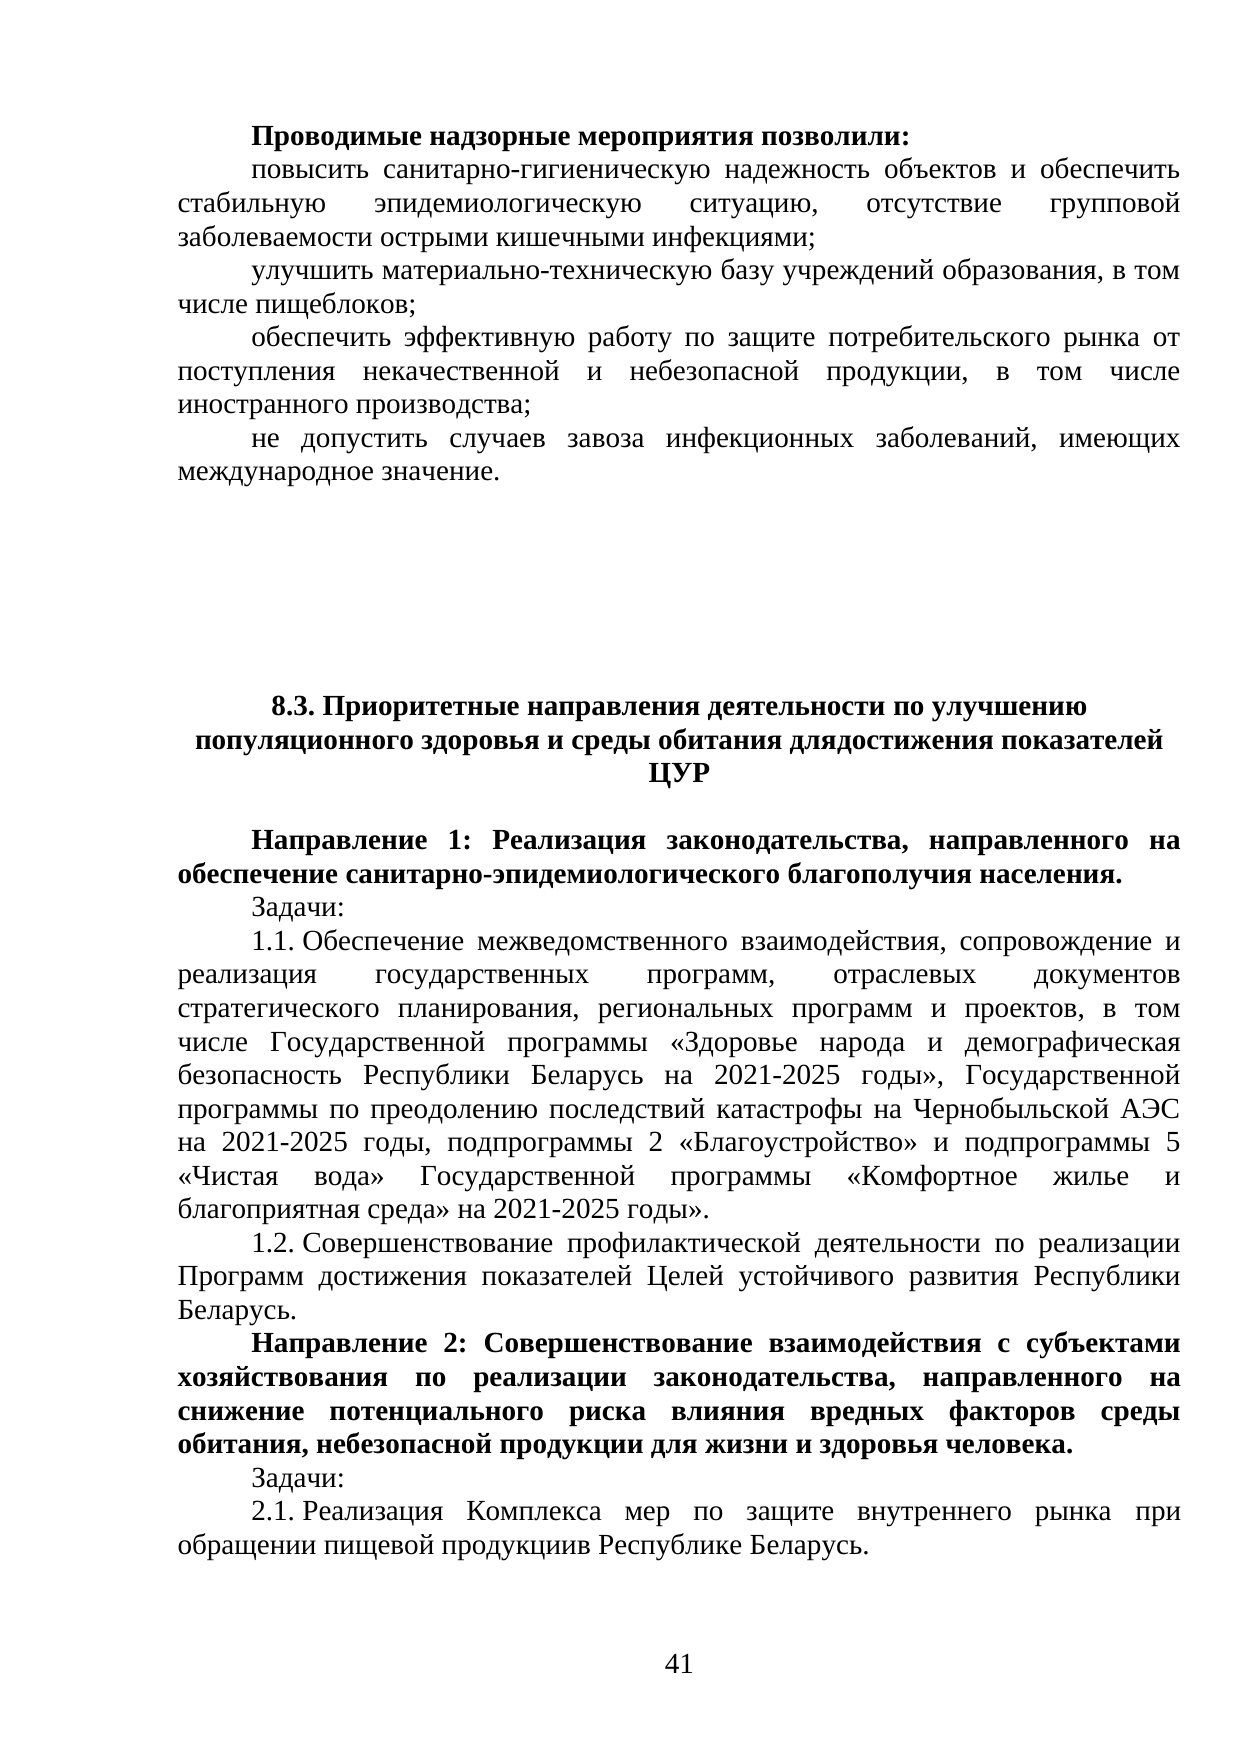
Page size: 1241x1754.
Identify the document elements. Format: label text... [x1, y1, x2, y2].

text 2.1. Реализация Комплекса мер по защите внутреннего рынка при обращении пищевой продукциив Республике Беларусь. [177, 1493, 1181, 1560]
text Задачи: [177, 889, 1181, 923]
text Задачи: [177, 1460, 1181, 1493]
text обеспечить эффективную работу по защите потребительского рынка от поступления некачественной и небезопасной продукции, в том числе иностранного производства; [177, 319, 1181, 420]
text Направление 2: Совершенствование взаимодействия с субъектами хозяйствования по реализации законодательства, направленного на снижение потенциального риска влияния вредных факторов среды обитания, небезопасной продукции для жизни и здоровья человека. [177, 1326, 1181, 1460]
text 8.3. Приоритетные направления деятельности по улучшению популяционного здоровья и среды обитания длядостижения показателей ЦУР [177, 688, 1181, 789]
text 1.2. Совершенствование профилактической деятельности по реализации Программ достижения показателей Целей устойчивого развития Республики Беларусь. [177, 1225, 1181, 1326]
text Проводимые надзорные мероприятия позволили: [177, 118, 1181, 152]
text повысить санитарно-гигиеническую надежность объектов и обеспечить стабильную эпидемиологическую ситуацию, отсутствие групповой заболеваемости острыми кишечными инфекциями; [177, 152, 1181, 252]
text не допустить случаев завоза инфекционных заболеваний, имеющих международное значение. [177, 420, 1181, 487]
text 1.1. Обеспечение межведомственного взаимодействия, сопровождение и реализация государственных программ, отраслевых документов стратегического планирования, региональных программ и проектов, в том числе Государственной программы «Здоровье народа и демографическая безопасность Республики Беларусь на 2021-2025 годы», Государственной программы по преодолению последствий катастрофы на Чернобыльской АЭС на 2021-2025 годы, подпрограммы 2 «Благоустройство» и подпрограммы 5 «Чистая вода» Государственной программы «Комфортное жилье и благоприятная среда» на 2021-2025 годы». [177, 923, 1181, 1225]
text улучшить материально-техническую базу учреждений образования, в том числе пищеблоков; [177, 252, 1181, 319]
text Направление 1: Реализация законодательства, направленного на обеспечение санитарно-эпидемиологического благополучия населения. [177, 822, 1181, 889]
